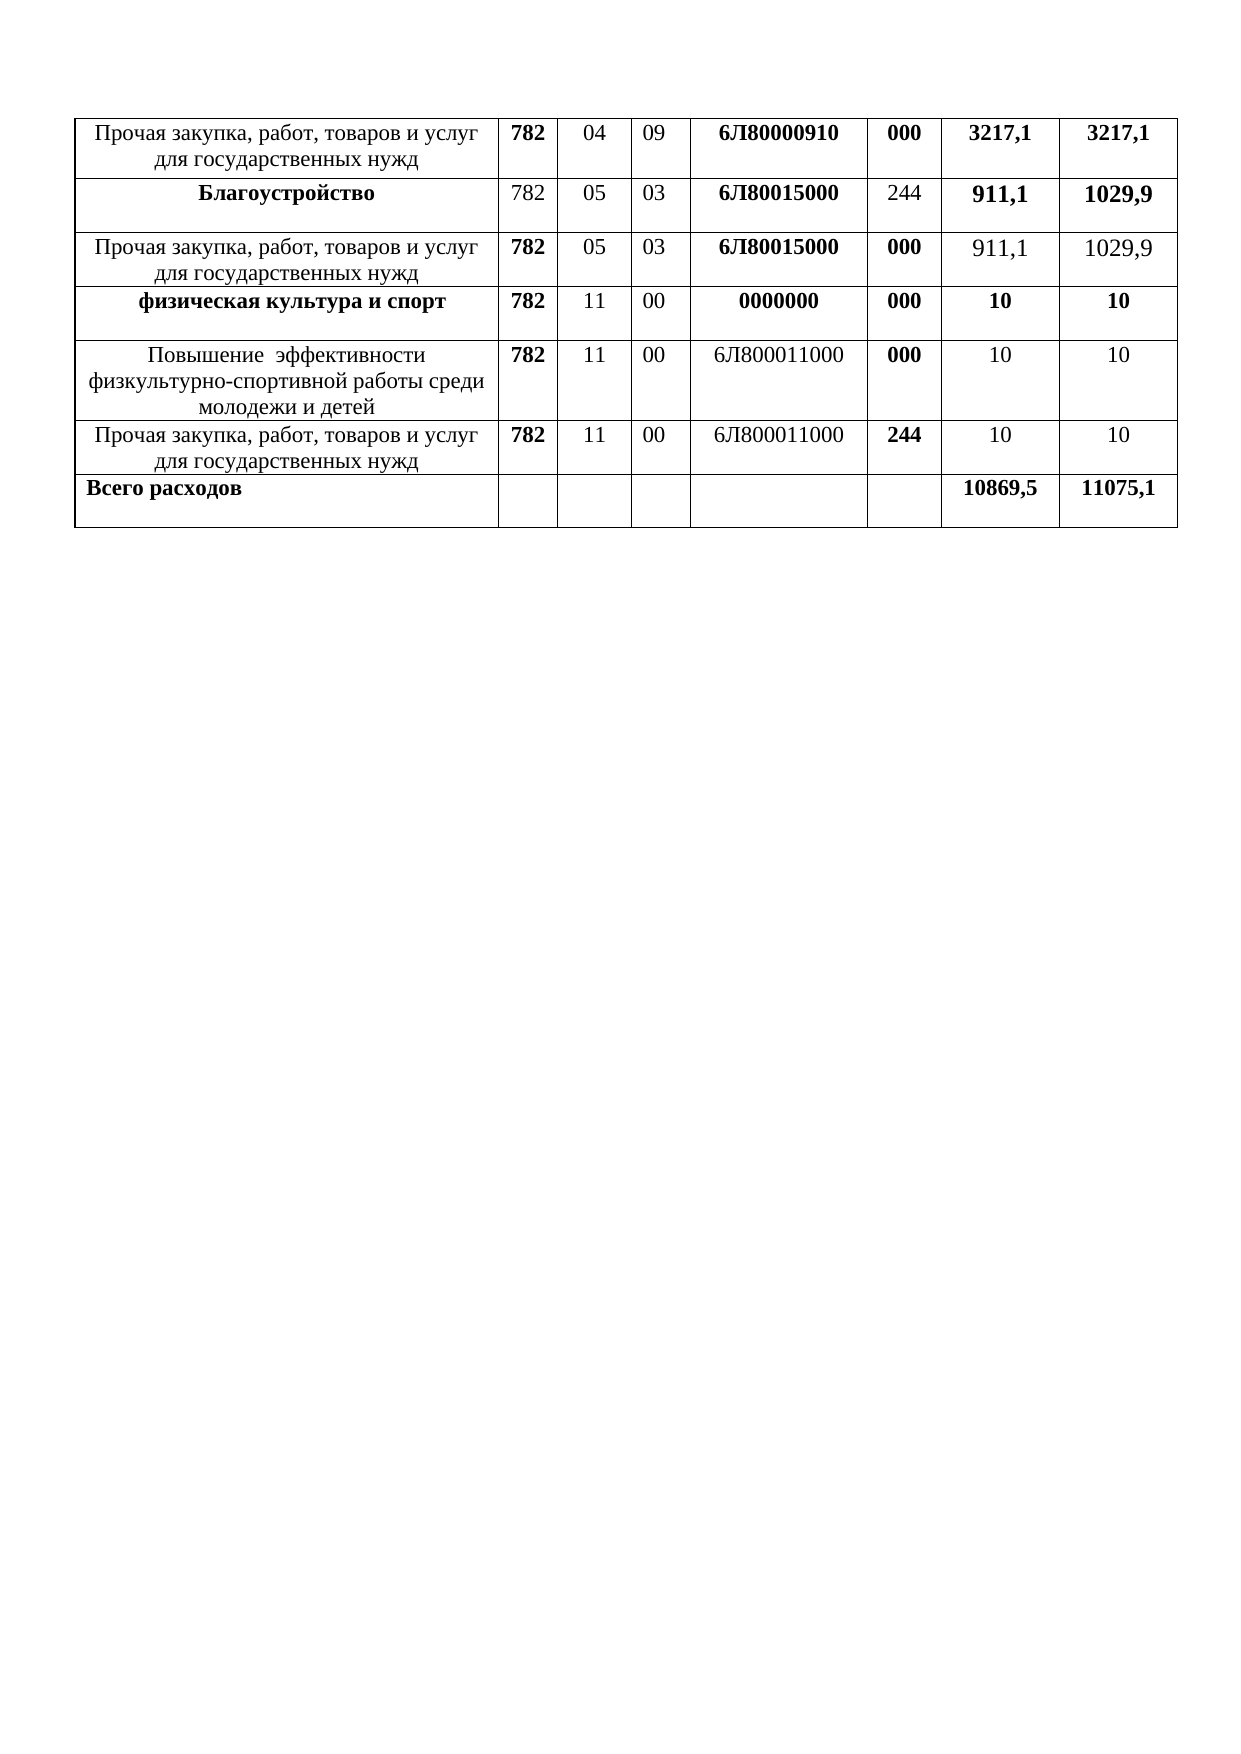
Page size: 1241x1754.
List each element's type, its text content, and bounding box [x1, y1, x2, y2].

table_cell 10 [942, 341, 1059, 420]
table_cell [691, 475, 867, 527]
table_cell Прочая закупка, работ, товаров и услуг для государственных нужд [76, 233, 498, 286]
table_cell Прочая закупка, работ, товаров и услуг для государственных нужд [76, 119, 498, 178]
table_cell 11075,1 [1060, 475, 1177, 527]
table_cell 1029,9 [1060, 179, 1177, 232]
table_cell 11 [558, 287, 631, 339]
table_cell 000 [868, 233, 941, 286]
table_cell 6Л800011000 [691, 341, 867, 420]
table_cell 3217,1 [942, 119, 1059, 178]
table_cell 04 [558, 119, 631, 178]
table_cell 09 [632, 119, 690, 178]
table_cell 00 [632, 341, 690, 420]
table_cell 03 [632, 233, 690, 286]
table_cell 05 [558, 233, 631, 286]
table_cell 000 [868, 341, 941, 420]
table_cell 782 [499, 119, 557, 178]
table_cell 3217,1 [1060, 119, 1177, 178]
table_cell 11 [558, 421, 631, 473]
table_cell 0000000 [691, 287, 867, 339]
table_cell 00 [632, 421, 690, 473]
table_cell [868, 475, 941, 527]
table_cell 10 [942, 287, 1059, 339]
table_cell 000 [868, 119, 941, 178]
table_cell [558, 475, 631, 527]
table_cell 6Л80000910 [691, 119, 867, 178]
table_cell Благоустройство [76, 179, 498, 232]
table_cell [632, 475, 690, 527]
table_cell 6Л800011000 [691, 421, 867, 473]
table_cell 6Л80015000 [691, 179, 867, 232]
table_cell 244 [868, 179, 941, 232]
table_cell 00 [632, 287, 690, 339]
table_cell 10869,5 [942, 475, 1059, 527]
table_cell 10 [1060, 341, 1177, 420]
table_cell 6Л80015000 [691, 233, 867, 286]
table_cell 10 [942, 421, 1059, 473]
table_cell [499, 475, 557, 527]
table_cell 911,1 [942, 233, 1059, 286]
table_cell 10 [1060, 287, 1177, 339]
table_cell 911,1 [942, 179, 1059, 232]
table_cell Всего расходов [76, 475, 498, 527]
table_cell 10 [1060, 421, 1177, 473]
table_cell Прочая закупка, работ, товаров и услуг для государственных нужд [76, 421, 498, 473]
table_cell 782 [499, 179, 557, 232]
table_cell 244 [868, 421, 941, 473]
table_cell 782 [499, 341, 557, 420]
table_cell 1029,9 [1060, 233, 1177, 286]
table_cell физическая культура и спорт [76, 287, 498, 339]
table_cell 782 [499, 233, 557, 286]
table_cell 000 [868, 287, 941, 339]
table_cell 03 [632, 179, 690, 232]
table_cell 05 [558, 179, 631, 232]
table_cell 782 [499, 287, 557, 339]
table_cell Повышение эффективности физкультурно-спортивной работы среди молодежи и детей [76, 341, 498, 420]
table_cell 11 [558, 341, 631, 420]
table_cell 782 [499, 421, 557, 473]
